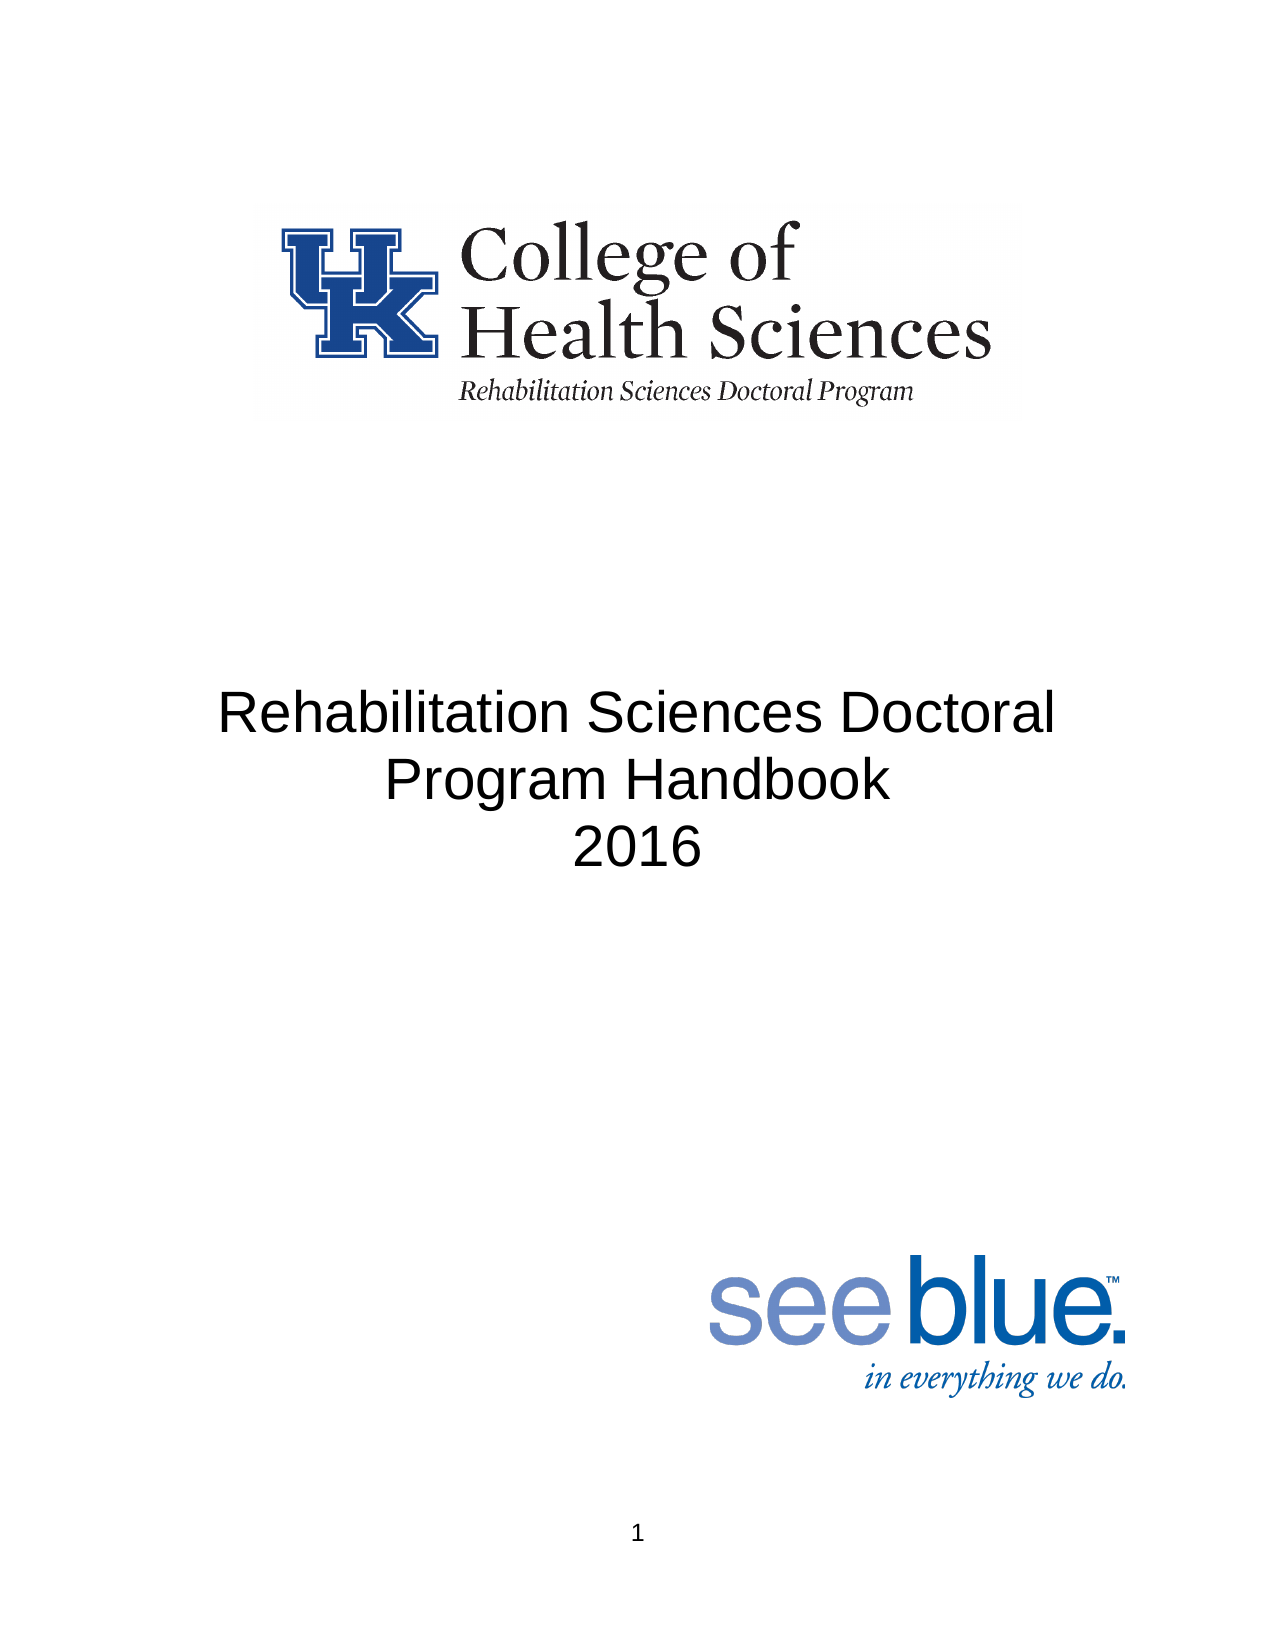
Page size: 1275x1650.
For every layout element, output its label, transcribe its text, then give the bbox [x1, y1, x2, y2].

picture [709, 1255, 1125, 1398]
text 2016 [150, 812, 1125, 879]
text Rehabilitation Sciences Doctoral Program Handbook [150, 677, 1125, 812]
picture [253, 203, 1022, 421]
